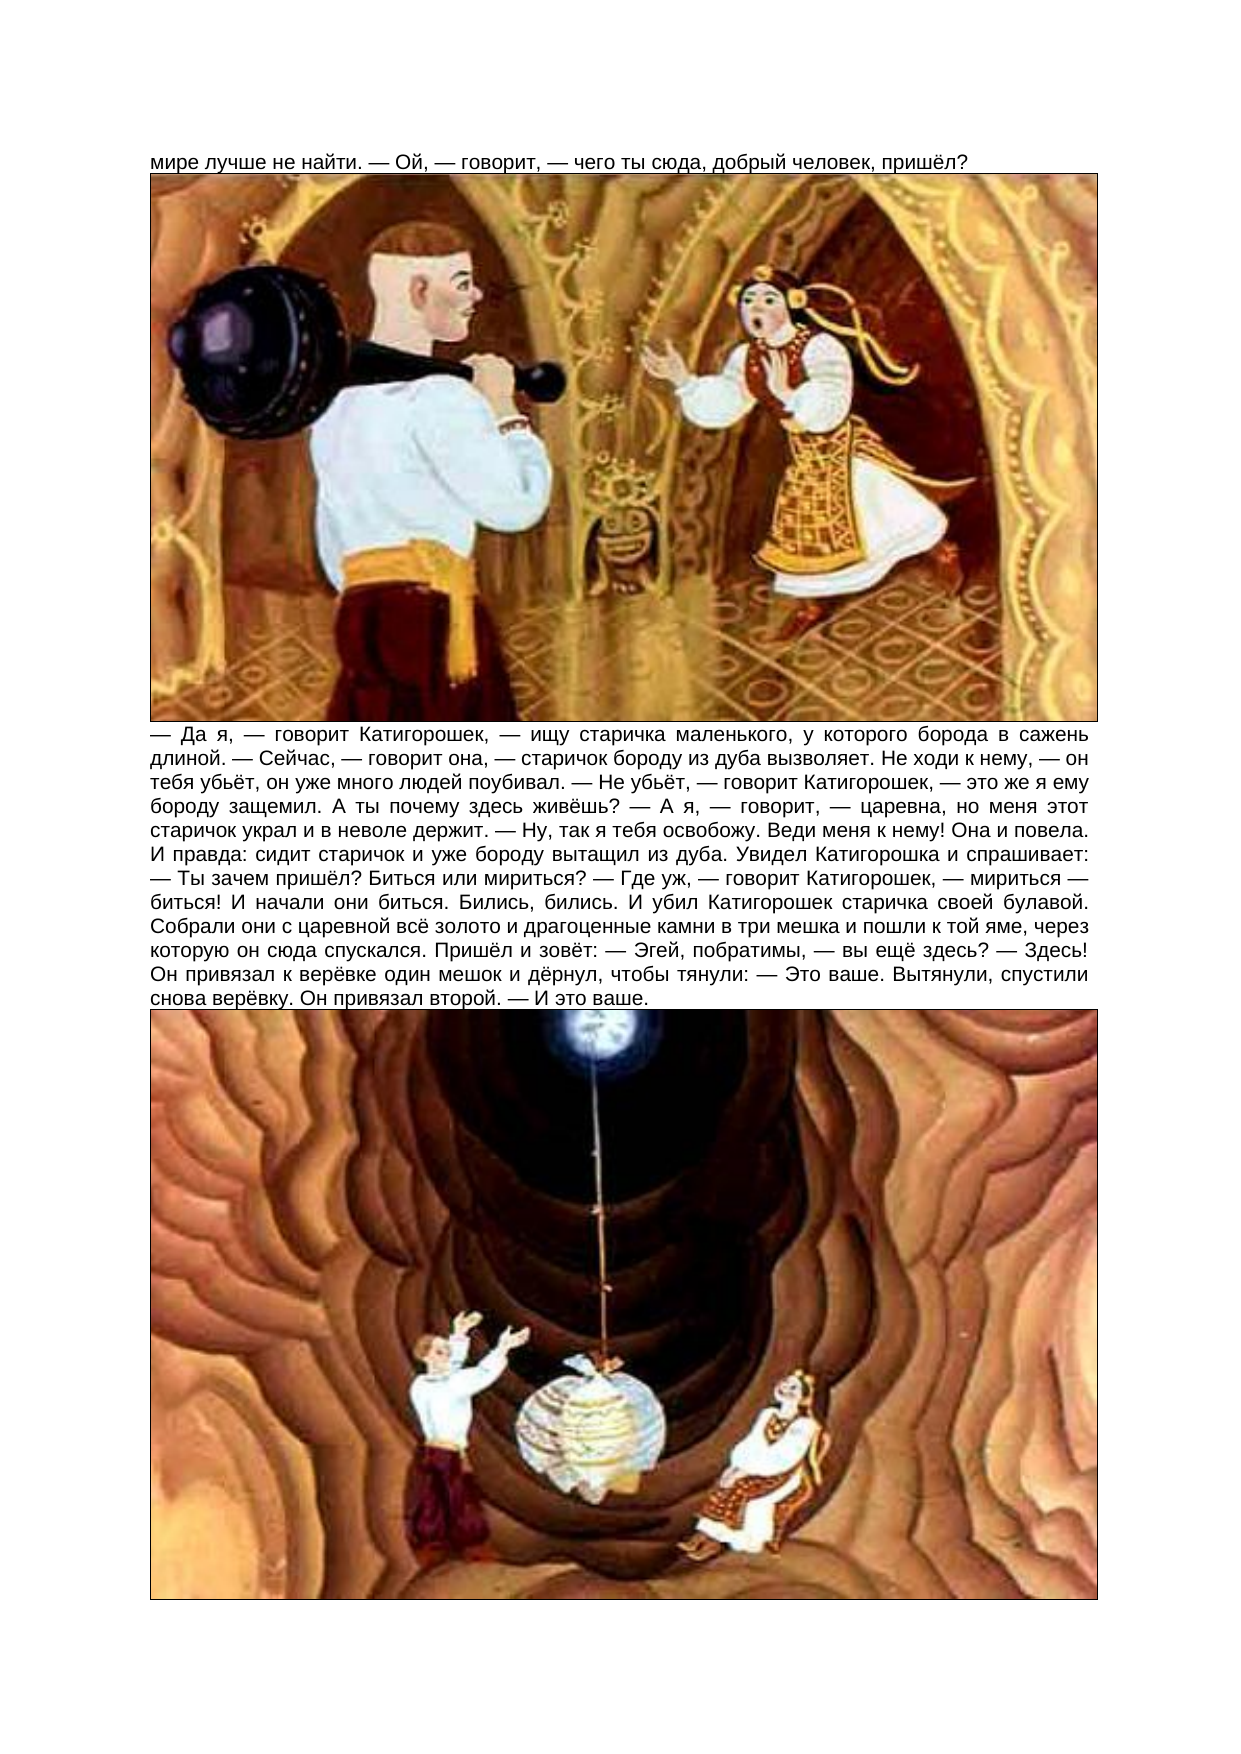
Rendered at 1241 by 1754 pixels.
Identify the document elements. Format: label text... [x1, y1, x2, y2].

picture [151, 174, 1097, 721]
picture [151, 1010, 1097, 1599]
text — Да я, — говорит Катигорошек, — ищу старичка маленького, у которого борода в сажень длиной. — Сейчас, — говорит она, — старичок бороду из дуба вызволяет. Не ходи к нему, — он тебя убьёт, он уже много людей поубивал. — Не убьёт, — говорит Катигорошек, — это же я ему бороду защемил. А ты почему здесь живёшь? — А я, — говорит, — царевна, но меня этот старичок украл и в неволе держит. — Ну, так я тебя освобожу. Веди меня к нему! Она и повела. И правда: сидит старичок и уже бороду вытащил из дуба. Увидел Катигорошка и спрашивает: — Ты зачем пришёл? Биться или мириться? — Где уж, — говорит Катигорошек, — мириться — биться! И начали они биться. Бились, бились. И убил Катигорошек старичка своей булавой. Собрали они с царевной всё золото и драгоценные камни в три мешка и пошли к той яме, через которую он сюда спускался. Пришёл и зовёт: — Эгей, побратимы, — вы ещё здесь? — Здесь! Он привязал к верёвке один мешок и дёрнул, чтобы тянули: — Это ваше. Вытянули, спустили снова верёвку. Он привязал второй. — И это ваше. [150, 722, 1090, 1009]
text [150, 150, 1090, 173]
